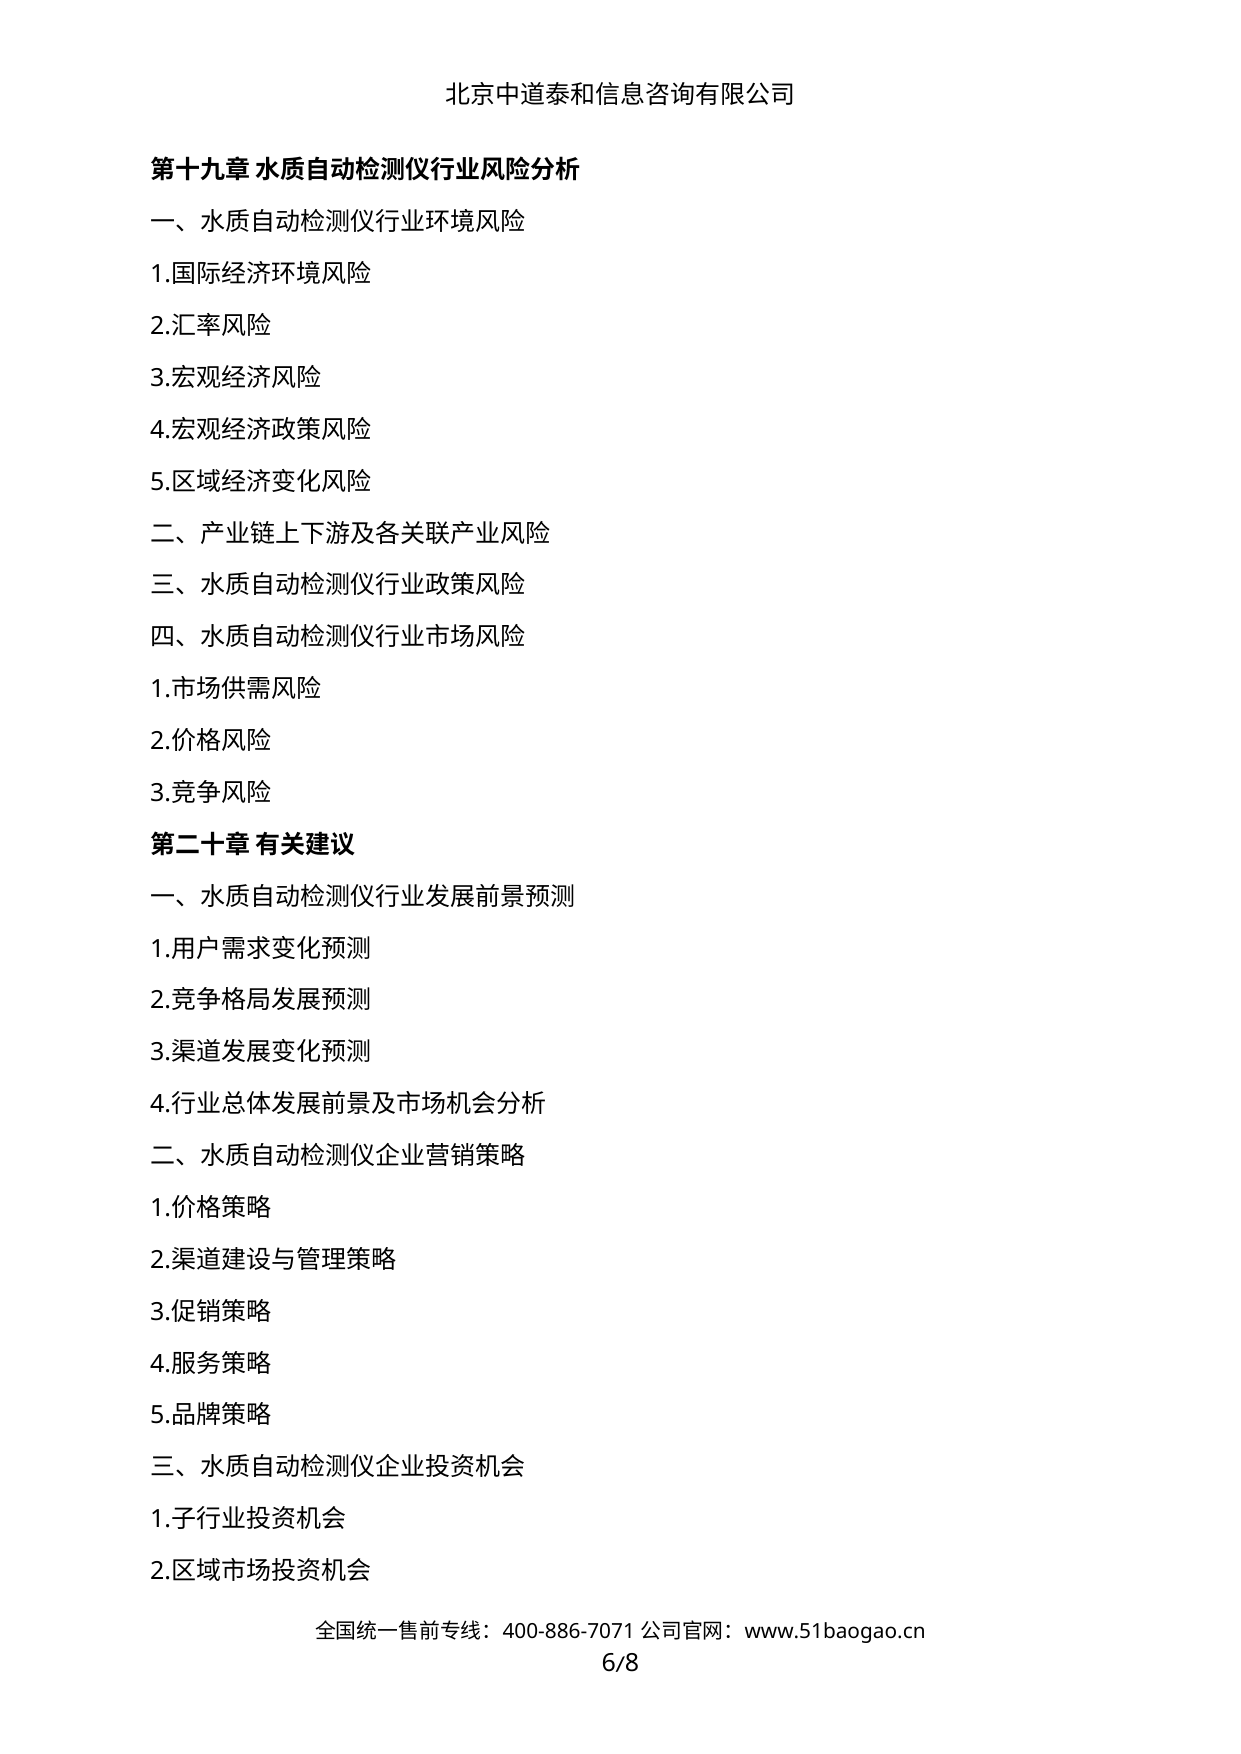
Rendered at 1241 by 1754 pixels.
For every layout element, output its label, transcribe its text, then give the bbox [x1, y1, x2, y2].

text 3.竞争风险 [150, 772, 1090, 809]
text 3.宏观经济风险 [150, 357, 1090, 394]
text 4.行业总体发展前景及市场机会分析 [150, 1084, 1090, 1120]
text 3.促销策略 [150, 1291, 1090, 1327]
text 5.区域经济变化风险 [150, 461, 1090, 497]
text 1.市场供需风险 [150, 669, 1090, 705]
text 三、水质自动检测仪企业投资机会 [150, 1447, 1090, 1483]
text 二、水质自动检测仪企业营销策略 [150, 1136, 1090, 1172]
text 1.子行业投资机会 [150, 1499, 1090, 1535]
text 2.价格风险 [150, 721, 1090, 757]
text 4.宏观经济政策风险 [150, 409, 1090, 446]
text 第十九章 水质自动检测仪行业风险分析 [150, 150, 1090, 186]
text 3.渠道发展变化预测 [150, 1032, 1090, 1068]
text 5.品牌策略 [150, 1395, 1090, 1431]
text 4.服务策略 [150, 1343, 1090, 1379]
text 2.汇率风险 [150, 306, 1090, 342]
text 1.价格策略 [150, 1187, 1090, 1224]
text 2.区域市场投资机会 [150, 1551, 1090, 1587]
text 一、水质自动检测仪行业发展前景预测 [150, 876, 1090, 912]
text 二、产业链上下游及各关联产业风险 [150, 513, 1090, 549]
text 四、水质自动检测仪行业市场风险 [150, 617, 1090, 653]
text 一、水质自动检测仪行业环境风险 [150, 202, 1090, 238]
text 1.用户需求变化预测 [150, 928, 1090, 964]
text 2.竞争格局发展预测 [150, 980, 1090, 1016]
text 2.渠道建设与管理策略 [150, 1239, 1090, 1276]
text 三、水质自动检测仪行业政策风险 [150, 565, 1090, 601]
text 第二十章 有关建议 [150, 824, 1090, 861]
text 1.国际经济环境风险 [150, 254, 1090, 290]
